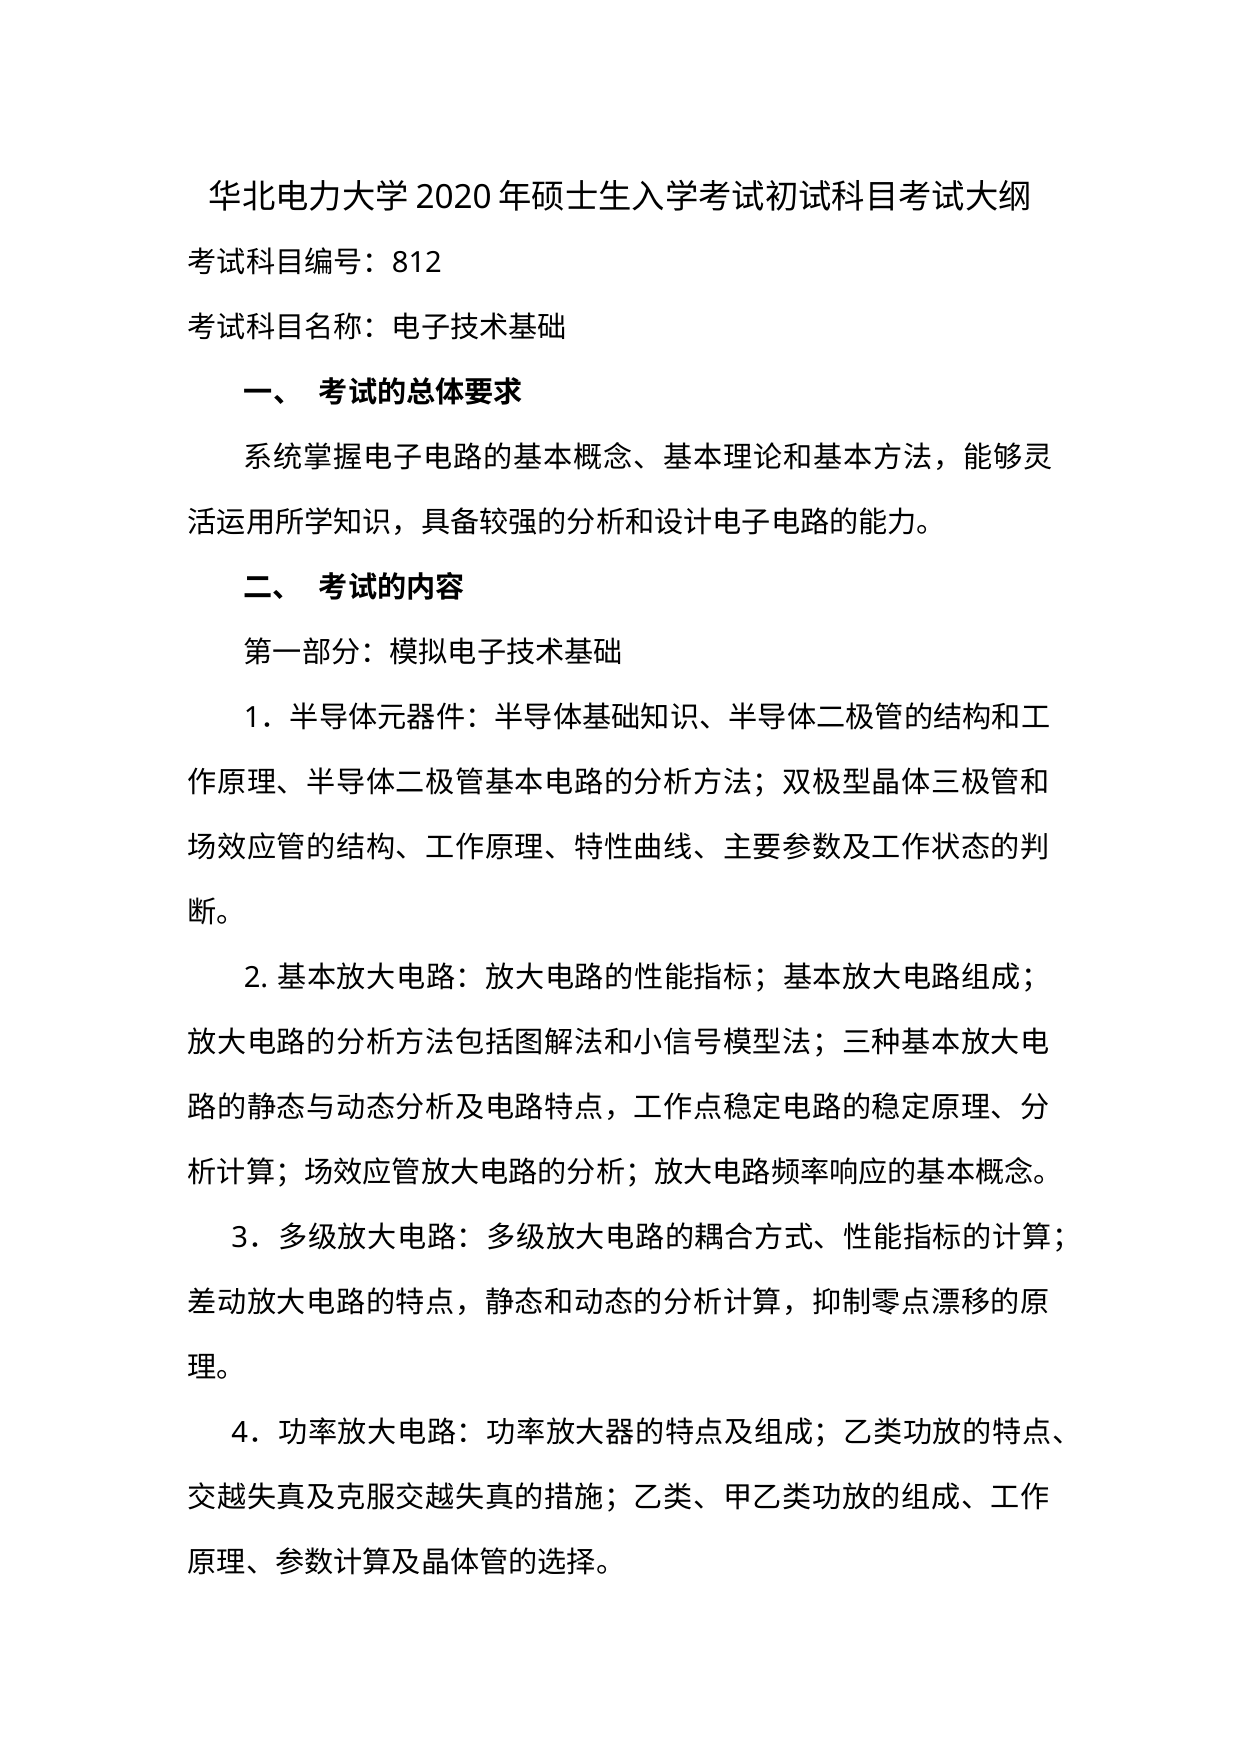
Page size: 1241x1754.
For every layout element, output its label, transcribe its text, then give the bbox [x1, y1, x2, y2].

text 一、 考试的总体要求 [187, 357, 1053, 422]
text 3．多级放大电路：多级放大电路的耦合方式、性能指标的计算；差动放大电路的特点，静态和动态的分析计算，抑制零点漂移的原理。 [187, 1202, 1053, 1397]
text 1．半导体元器件：半导体基础知识、半导体二极管的结构和工作原理、半导体二极管基本电路的分析方法；双极型晶体三极管和场效应管的结构、工作原理、特性曲线、主要参数及工作状态的判断。 [187, 682, 1053, 942]
text 第一部分：模拟电子技术基础 [187, 617, 1053, 682]
list 考试的内容 [243, 552, 1053, 617]
text 华北电力大学2020年硕士生入学考试初试科目考试大纲 [187, 162, 1053, 227]
text 考试科目名称：电子技术基础 [187, 292, 1053, 357]
text 4．功率放大电路：功率放大器的特点及组成；乙类功放的特点、交越失真及克服交越失真的措施；乙类、甲乙类功放的组成、工作原理、参数计算及晶体管的选择。 [187, 1397, 1053, 1592]
text 2. 基本放大电路：放大电路的性能指标；基本放大电路组成；放大电路的分析方法包括图解法和小信号模型法；三种基本放大电路的静态与动态分析及电路特点，工作点稳定电路的稳定原理、分析计算；场效应管放大电路的分析；放大电路频率响应的基本概念。 [187, 942, 1053, 1202]
text 系统掌握电子电路的基本概念、基本理论和基本方法，能够灵活运用所学知识，具备较强的分析和设计电子电路的能力。 [187, 422, 1053, 552]
text 考试科目编号：812 [187, 227, 1053, 292]
